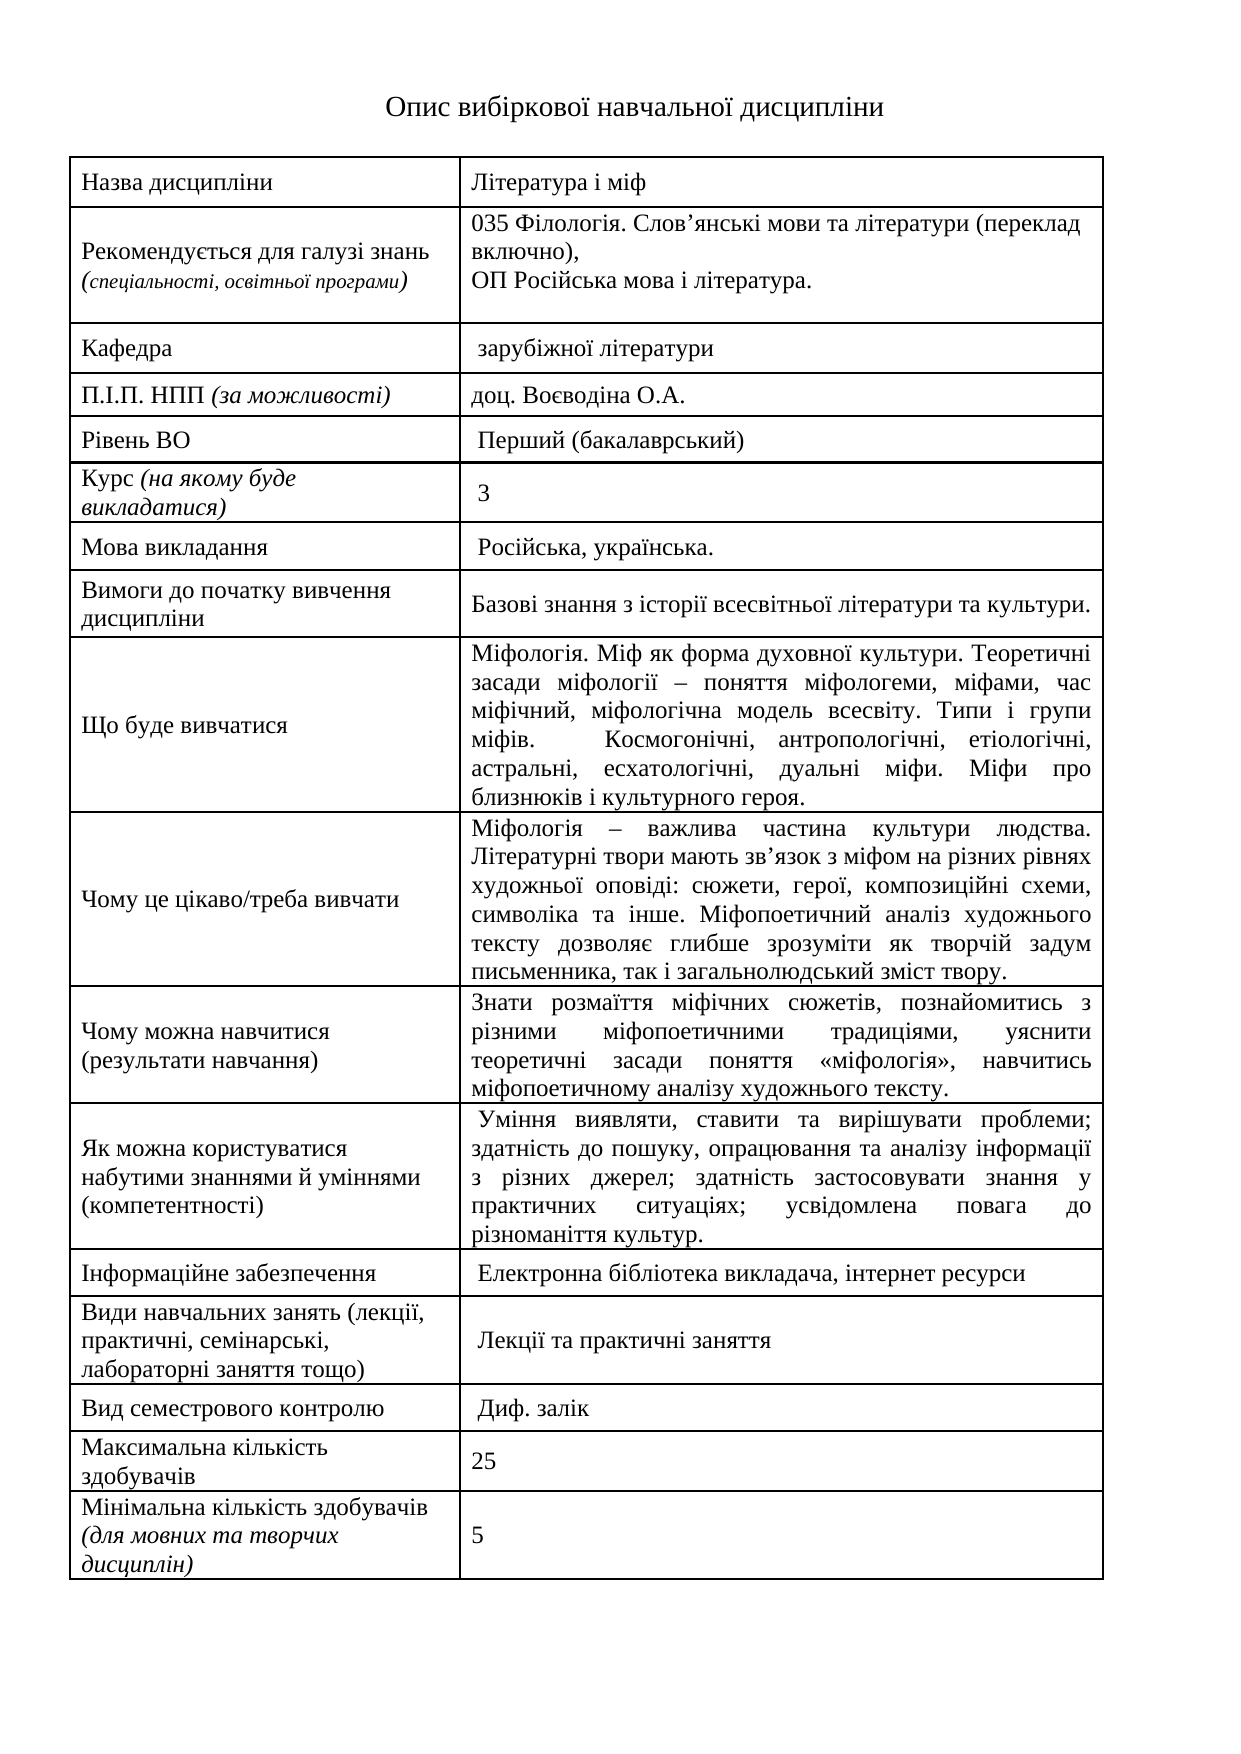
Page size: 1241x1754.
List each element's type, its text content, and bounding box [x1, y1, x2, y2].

table_cell Рекомендується для галузі знань (спеціальності, освітньої програми) [71, 208, 459, 322]
table_cell Мінімальна кількість здобувачів (для мовних та творчих дисциплін) [71, 1492, 459, 1578]
table_cell Електронна бібліотека викладача, інтернет ресурси [461, 1250, 1102, 1295]
table_cell Диф. залік [461, 1385, 1102, 1430]
table_cell зарубіжної літератури [461, 324, 1102, 372]
table_cell 035 Філологія. Слов’янські мови та літератури (переклад включно), ОП Російська мова і література. [461, 208, 1102, 322]
table_cell Міфологія – важлива частина культури людства. Літературні твори мають зв’язок з міфом на різних рівнях художньої оповіді: сюжети, герої, композиційні схеми, символіка та інше. Міфопоетичний аналіз художнього тексту дозволяє глибше зрозуміти як творчій задум письменника, так і загальнолюдський зміст твору. [461, 813, 1102, 985]
table_cell Мова викладання [71, 523, 459, 569]
table_header Назва дисципліни [71, 158, 459, 206]
table_cell Вид семестрового контролю [71, 1385, 459, 1430]
table_cell Максимальна кількість здобувачів [71, 1432, 459, 1489]
table_cell 3 [461, 464, 1102, 521]
table_cell Курс (на якому буде викладатися) [71, 464, 459, 521]
table_cell П.І.П. НПП (за можливості) [71, 374, 459, 414]
table_cell Базові знання з історії всесвітньої літератури та культури. [461, 571, 1102, 636]
table_cell Як можна користуватися набутими знаннями й уміннями (компетентності) [71, 1104, 459, 1248]
table_cell Перший (бакалаврський) [461, 417, 1102, 461]
table_header Література і міф [461, 158, 1102, 206]
table_cell Інформаційне забезпечення [71, 1250, 459, 1295]
table_cell 25 [461, 1432, 1102, 1489]
table_cell Російська, українська. [461, 523, 1102, 569]
table_cell Вимоги до початку вивчення дисципліни [71, 571, 459, 636]
table_cell 5 [461, 1492, 1102, 1578]
table_cell Уміння виявляти, ставити та вирішувати проблеми; здатність до пошуку, опрацювання та аналізу інформації з різних джерел; здатність застосовувати знання у практичних ситуаціях; усвідомлена повага до різноманіття культур. [461, 1104, 1102, 1248]
table_cell Міфологія. Міф як форма духовної культури. Теоретичні засади міфології – поняття міфологеми, міфами, час міфічний, міфологічна модель всесвіту. Типи і групи міфів. Космогонічні, антропологічні, етіологічні, астральні, есхатологічні, дуальні міфи. Міфи про близнюків і культурного героя. [461, 638, 1102, 811]
table_cell Лекції та практичні заняття [461, 1297, 1102, 1383]
table_cell Знати розмаїття міфічних сюжетів, познайомитись з різними міфопоетичними традиціями, уяснити теоретичні засади поняття «міфологія», навчитись міфопоетичному аналізу художнього тексту. [461, 987, 1102, 1102]
table_cell Чому це цікаво/треба вивчати [71, 813, 459, 985]
table_cell Кафедра [71, 324, 459, 372]
text Опис вибіркової навчальної дисципліни [118, 89, 1152, 122]
table_cell Рівень ВО [71, 417, 459, 461]
table_cell Що буде вивчатися [71, 638, 459, 811]
table_cell доц. Воєводіна О.А. [461, 374, 1102, 414]
table_cell Види навчальних занять (лекції, практичні, семінарські, лабораторні заняття тощо) [71, 1297, 459, 1383]
table_cell Чому можна навчитися (результати навчання) [71, 987, 459, 1102]
